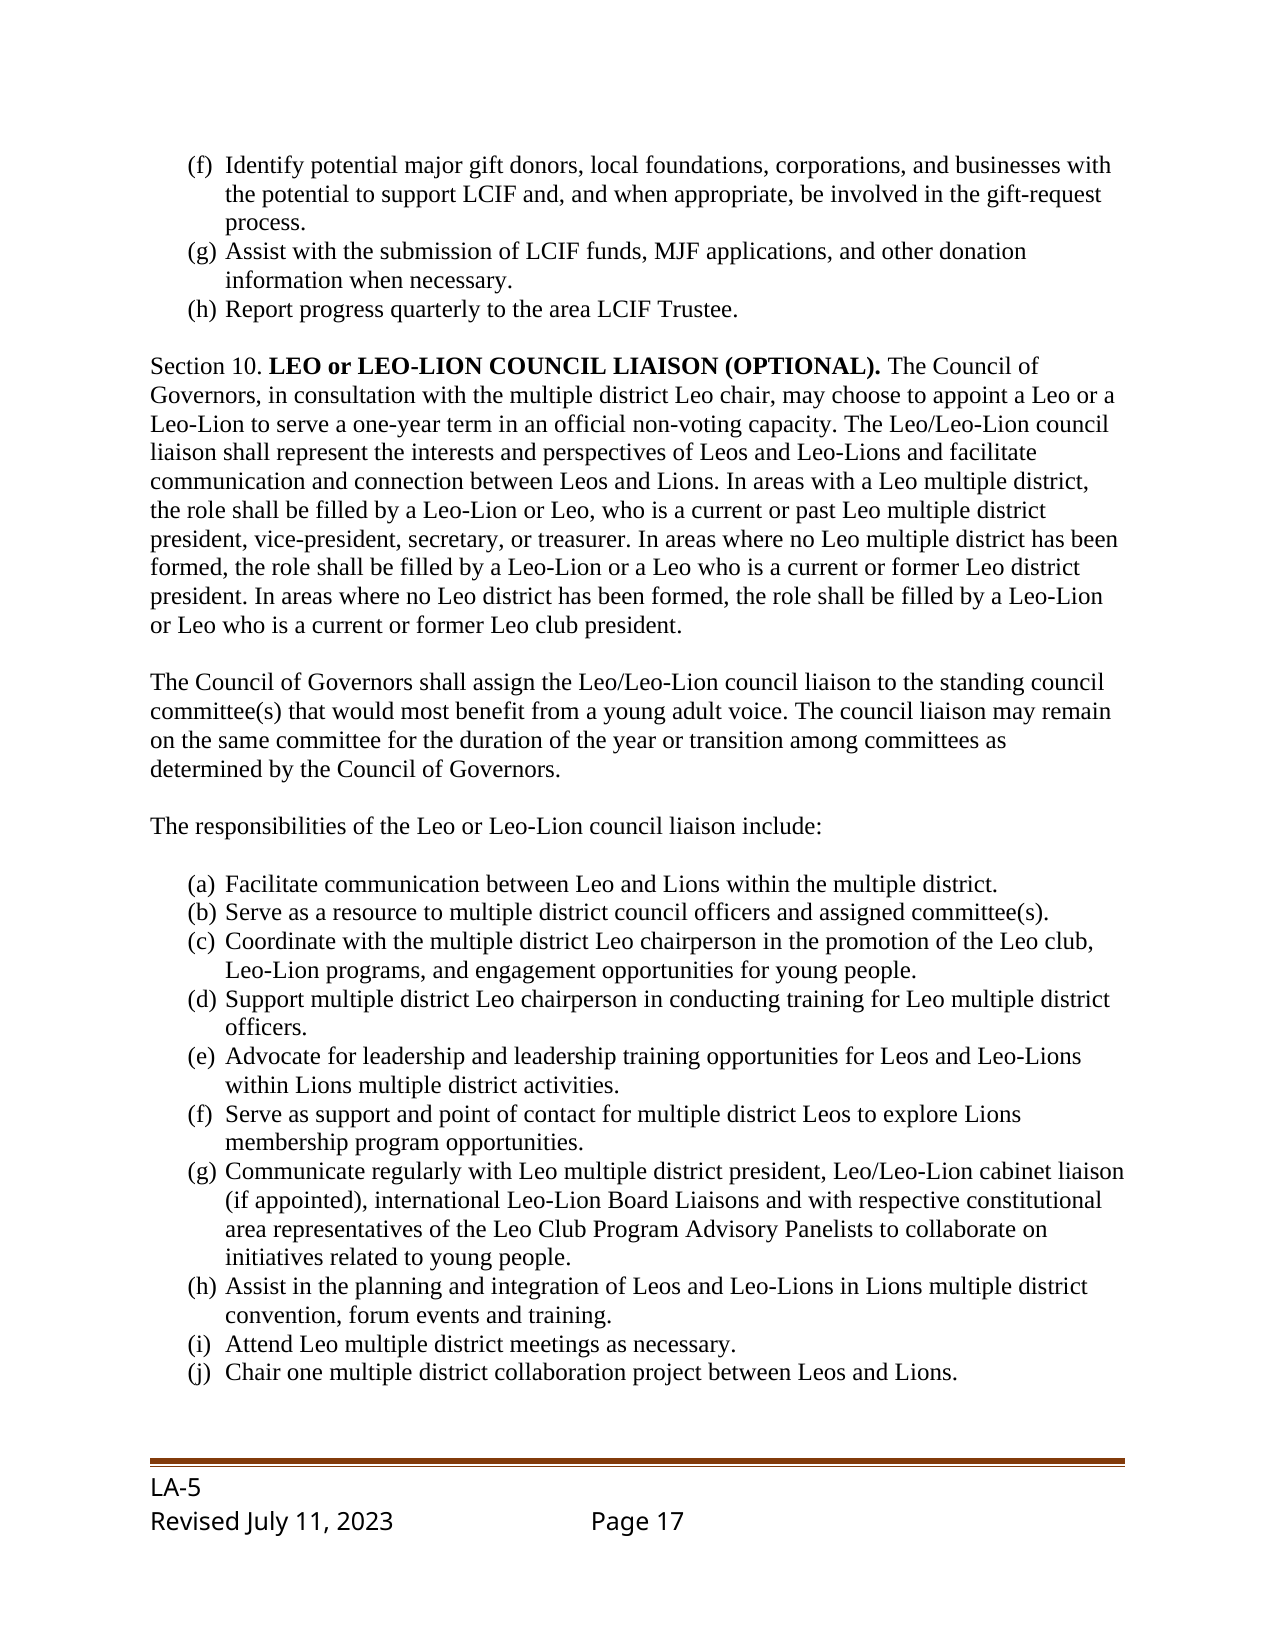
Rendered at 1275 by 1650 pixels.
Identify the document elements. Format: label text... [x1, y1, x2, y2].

list Support multiple district Leo chairperson in conducting training for Leo multiple district officers. [187, 984, 1125, 1041]
list Serve as support and point of contact for multiple district Leos to explore Lions membership program opportunities. [187, 1099, 1125, 1156]
list Report progress quarterly to the area LCIF Trustee. [187, 294, 1125, 322]
text The Council of Governors shall assign the Leo/Leo-Lion council liaison to the standing council committee(s) that would most benefit from a young adult voice. The council liaison may remain on the same committee for the duration of the year or transition among committees as determined by the Council of Governors. [150, 667, 1125, 782]
list Serve as a resource to multiple district council officers and assigned committee(s). [187, 897, 1125, 926]
list Chair one multiple district collaboration project between Leos and Lions. [187, 1357, 1125, 1386]
list Coordinate with the multiple district Leo chairperson in the promotion of the Leo club, Leo-Lion programs, and engagement opportunities for young people. [187, 926, 1125, 984]
list Facilitate communication between Leo and Lions within the multiple district. [187, 869, 1125, 897]
list Advocate for leadership and leadership training opportunities for Leos and Leo-Lions within Lions multiple district activities. [187, 1041, 1125, 1099]
list Communicate regularly with Leo multiple district president, Leo/Leo-Lion cabinet liaison (if appointed), international Leo-Lion Board Liaisons and with respective constitutional area representatives of the Leo Club Program Advisory Panelists to collaborate on initiatives related to young people. [187, 1156, 1125, 1271]
text Section 10. LEO or LEO-LION COUNCIL LIAISON (OPTIONAL). The Council of Governors, in consultation with the multiple district Leo chair, may choose to appoint a Leo or a Leo-Lion to serve a one-year term in an official non-voting capacity. The Leo/Leo-Lion council liaison shall represent the interests and perspectives of Leos and Leo-Lions and facilitate communication and connection between Leos and Lions. In areas with a Leo multiple district, the role shall be filled by a Leo-Lion or Leo, who is a current or past Leo multiple district president, vice-president, secretary, or treasurer. In areas where no Leo multiple district has been formed, the role shall be filled by a Leo-Lion or a Leo who is a current or former Leo district president. In areas where no Leo district has been formed, the role shall be filled by a Leo-Lion or Leo who is a current or former Leo club president. [150, 351, 1125, 639]
list Assist in the planning and integration of Leos and Leo-Lions in Lions multiple district convention, forum events and training. [187, 1271, 1125, 1329]
text The responsibilities of the Leo or Leo-Lion council liaison include: [150, 811, 1125, 840]
list Identify potential major gift donors, local foundations, corporations, and businesses with the potential to support LCIF and, and when appropriate, be involved in the gift-request process. [187, 150, 1125, 236]
list Assist with the submission of LCIF funds, MJF applications, and other donation information when necessary. [187, 236, 1125, 294]
list Attend Leo multiple district meetings as necessary. [187, 1329, 1125, 1357]
